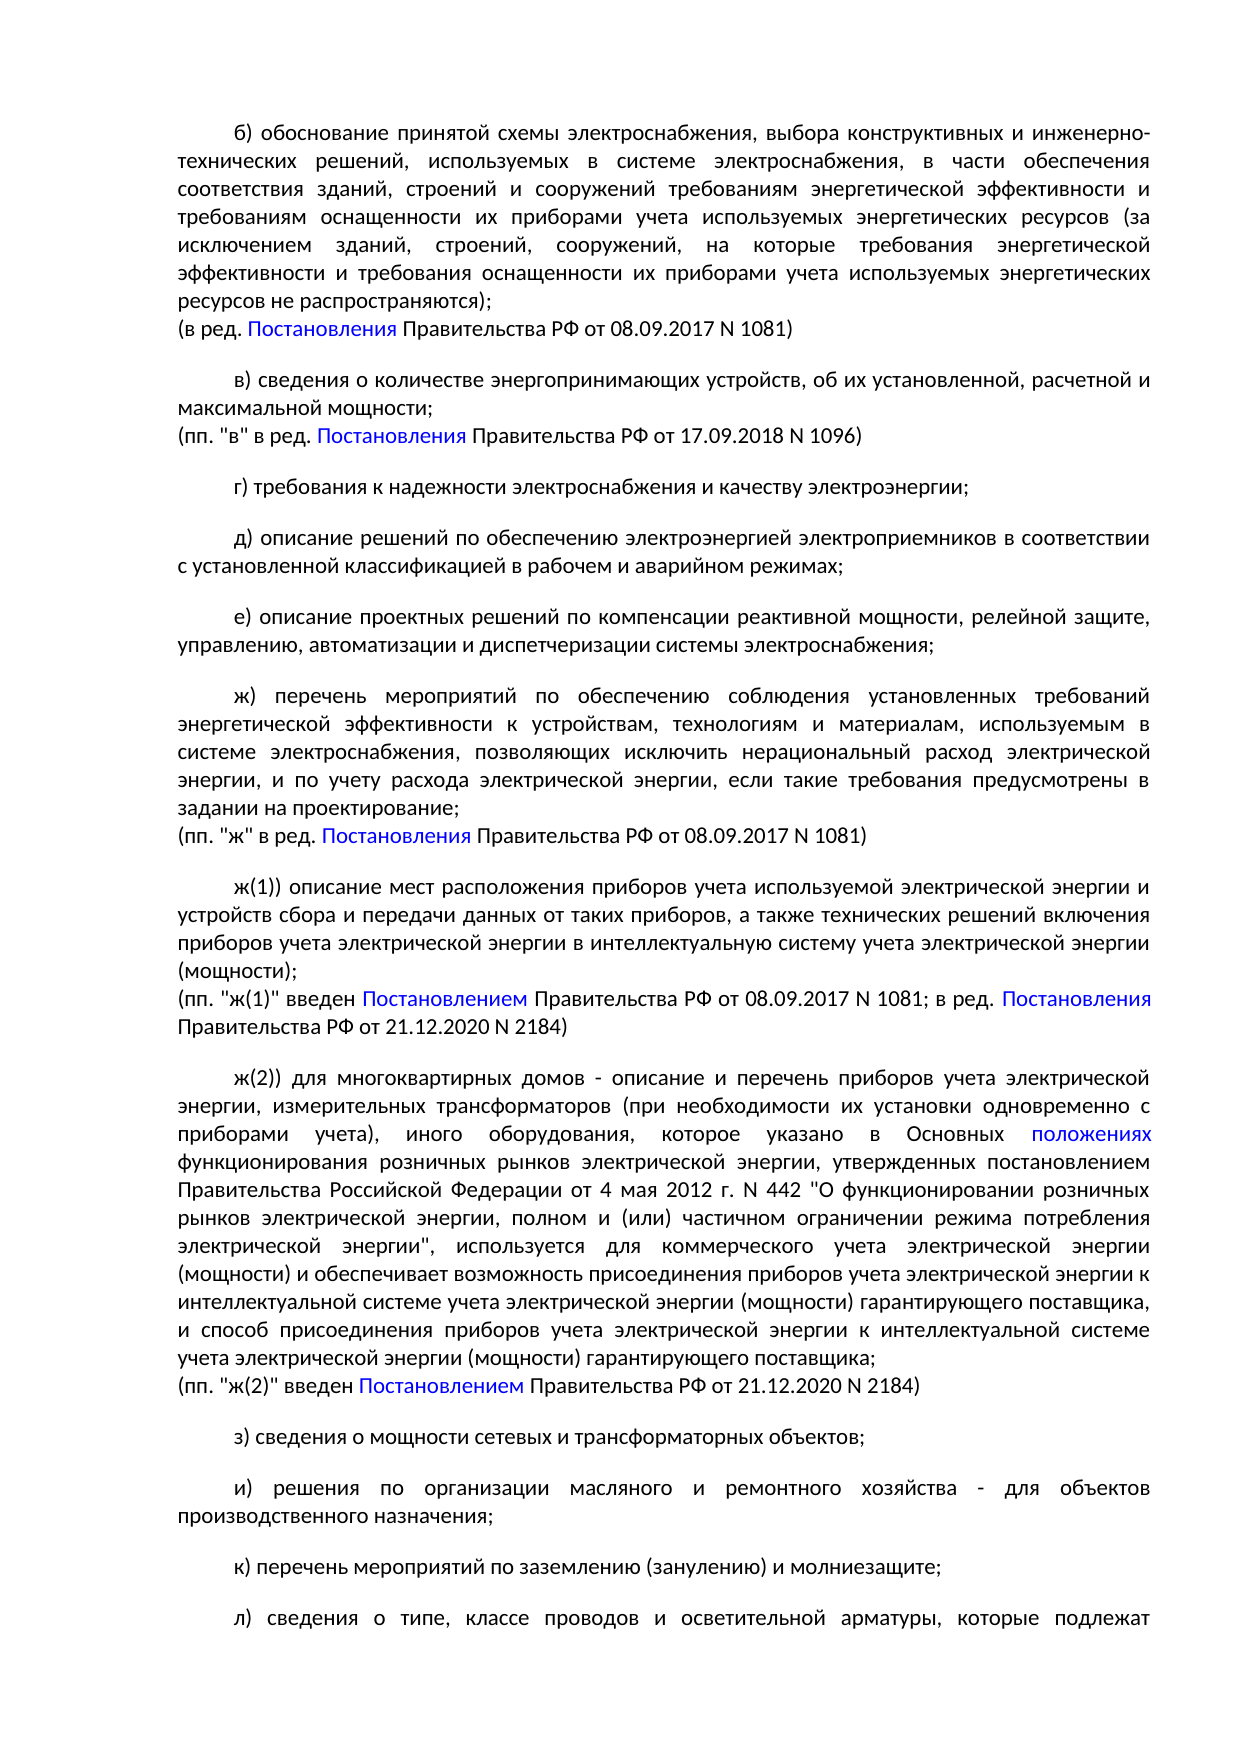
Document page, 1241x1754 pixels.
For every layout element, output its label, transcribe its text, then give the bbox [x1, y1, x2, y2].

text ж(1)) описание мест расположения приборов учета используемой электрической энергии и устройств сбора и передачи данных от таких приборов, а также технических решений включения приборов учета электрической энергии в интеллектуальную систему учета электрической энергии (мощности); [177, 872, 1152, 984]
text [177, 1603, 1152, 1631]
text в) сведения о количестве энергопринимающих устройств, об их установленной, расчетной и максимальной мощности; [177, 365, 1152, 421]
text (пп. "ж" в ред. Постановления Правительства РФ от 08.09.2017 N 1081) [177, 821, 1152, 849]
text ж(2)) для многоквартирных домов - описание и перечень приборов учета электрической энергии, измерительных трансформаторов (при необходимости их установки одновременно с приборами учета), иного оборудования, которое указано в Основных положениях функционирования розничных рынков электрической энергии, утвержденных постановлением Правительства Российской Федерации от 4 мая 2012 г. N 442 "О функционировании розничных рынков электрической энергии, полном и (или) частичном ограничении режима потребления электрической энергии", используется для коммерческого учета электрической энергии (мощности) и обеспечивает возможность присоединения приборов учета электрической энергии к интеллектуальной системе учета электрической энергии (мощности) гарантирующего поставщика, и способ присоединения приборов учета электрической энергии к интеллектуальной системе учета электрической энергии (мощности) гарантирующего поставщика; [177, 1063, 1152, 1371]
text (пп. "ж(1)" введен Постановлением Правительства РФ от 08.09.2017 N 1081; в ред. Постановления Правительства РФ от 21.12.2020 N 2184) [177, 984, 1152, 1040]
text д) описание решений по обеспечению электроэнергией электроприемников в соответствии с установленной классификацией в рабочем и аварийном режимах; [177, 523, 1152, 579]
text з) сведения о мощности сетевых и трансформаторных объектов; [177, 1422, 1152, 1450]
text е) описание проектных решений по компенсации реактивной мощности, релейной защите, управлению, автоматизации и диспетчеризации системы электроснабжения; [177, 602, 1152, 658]
text ж) перечень мероприятий по обеспечению соблюдения установленных требований энергетической эффективности к устройствам, технологиям и материалам, используемым в системе электроснабжения, позволяющих исключить нерациональный расход электрической энергии, и по учету расхода электрической энергии, если такие требования предусмотрены в задании на проектирование; [177, 681, 1152, 821]
text и) решения по организации масляного и ремонтного хозяйства - для объектов производственного назначения; [177, 1473, 1152, 1529]
text (пп. "ж(2)" введен Постановлением Правительства РФ от 21.12.2020 N 2184) [177, 1371, 1152, 1399]
text (в ред. Постановления Правительства РФ от 08.09.2017 N 1081) [177, 314, 1152, 342]
text (пп. "в" в ред. Постановления Правительства РФ от 17.09.2018 N 1096) [177, 421, 1152, 449]
text г) требования к надежности электроснабжения и качеству электроэнергии; [177, 472, 1152, 500]
text к) перечень мероприятий по заземлению (занулению) и молниезащите; [177, 1552, 1152, 1580]
text б) обоснование принятой схемы электроснабжения, выбора конструктивных и инженерно-технических решений, используемых в системе электроснабжения, в части обеспечения соответствия зданий, строений и сооружений требованиям энергетической эффективности и требованиям оснащенности их приборами учета используемых энергетических ресурсов (за исключением зданий, строений, сооружений, на которые требования энергетической эффективности и требования оснащенности их приборами учета используемых энергетических ресурсов не распространяются); [177, 118, 1152, 314]
